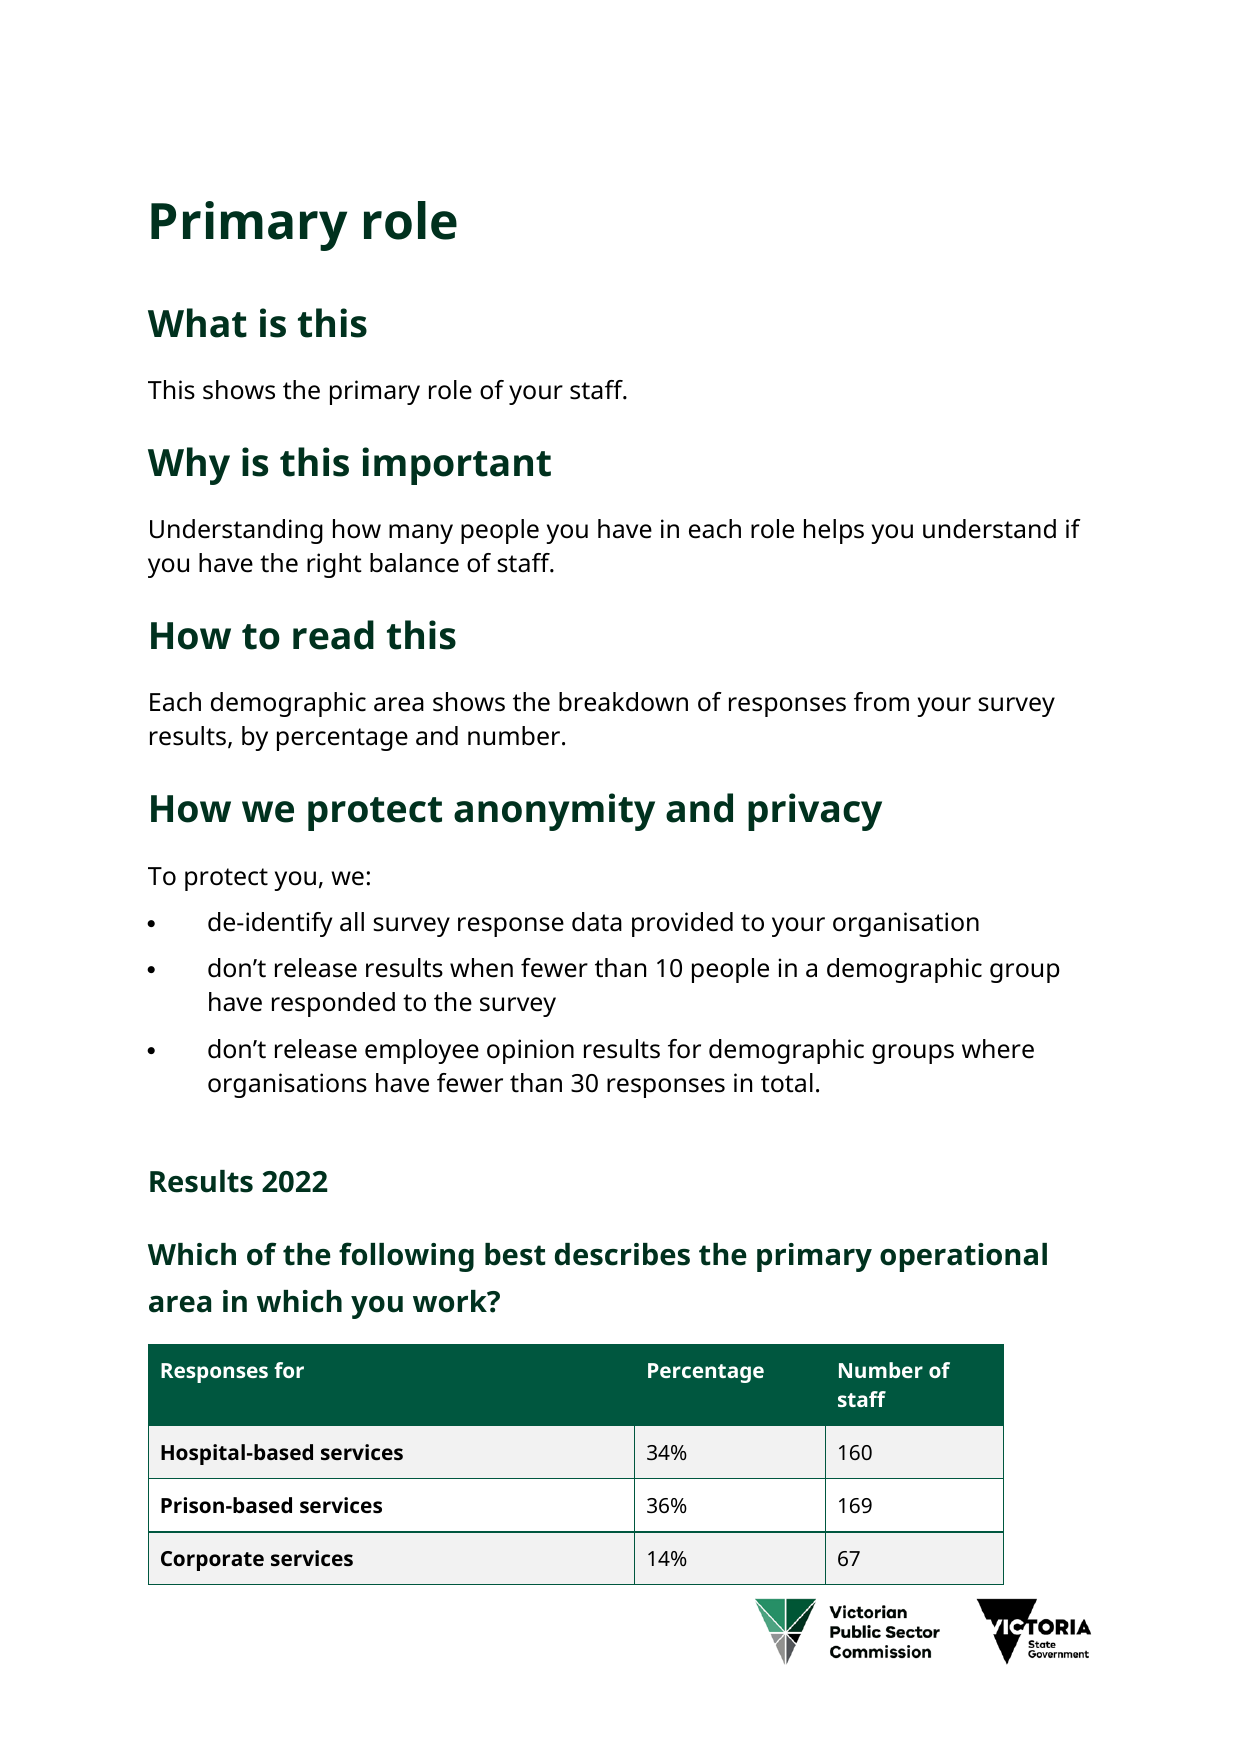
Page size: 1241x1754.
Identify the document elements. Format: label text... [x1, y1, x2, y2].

subtitle How to read this [148, 609, 1092, 660]
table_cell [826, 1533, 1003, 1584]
subtitle Which of the following best describes the primary operational area in which you work? [148, 1234, 1092, 1321]
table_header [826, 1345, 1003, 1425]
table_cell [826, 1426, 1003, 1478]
subtitle How we protect anonymity and privacy [148, 782, 1092, 833]
picture [754, 1598, 1093, 1666]
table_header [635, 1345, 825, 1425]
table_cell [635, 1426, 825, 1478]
subtitle Primary role [148, 186, 1092, 254]
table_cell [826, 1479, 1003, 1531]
list don’t release employee opinion results for demographic groups where organisations have fewer than 30 responses in total. [148, 1032, 1092, 1100]
subtitle Results 2022 [148, 1161, 1092, 1201]
text This shows the primary role of your staff. [148, 373, 1092, 407]
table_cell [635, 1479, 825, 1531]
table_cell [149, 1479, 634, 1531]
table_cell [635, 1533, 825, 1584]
list de-identify all survey response data provided to your organisation [148, 904, 1092, 939]
list don’t release results when fewer than 10 people in a demographic group have responded to the survey [148, 951, 1092, 1019]
subtitle What is this [148, 297, 1092, 348]
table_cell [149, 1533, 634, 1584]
text Each demographic area shows the breakdown of responses from your survey results, by percentage and number. [148, 685, 1092, 753]
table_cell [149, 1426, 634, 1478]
text To protect you, we: [148, 858, 1092, 892]
text Understanding how many people you have in each role helps you understand if you have the right balance of staff. [148, 512, 1092, 580]
subtitle Why is this important [148, 436, 1092, 487]
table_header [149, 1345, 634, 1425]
